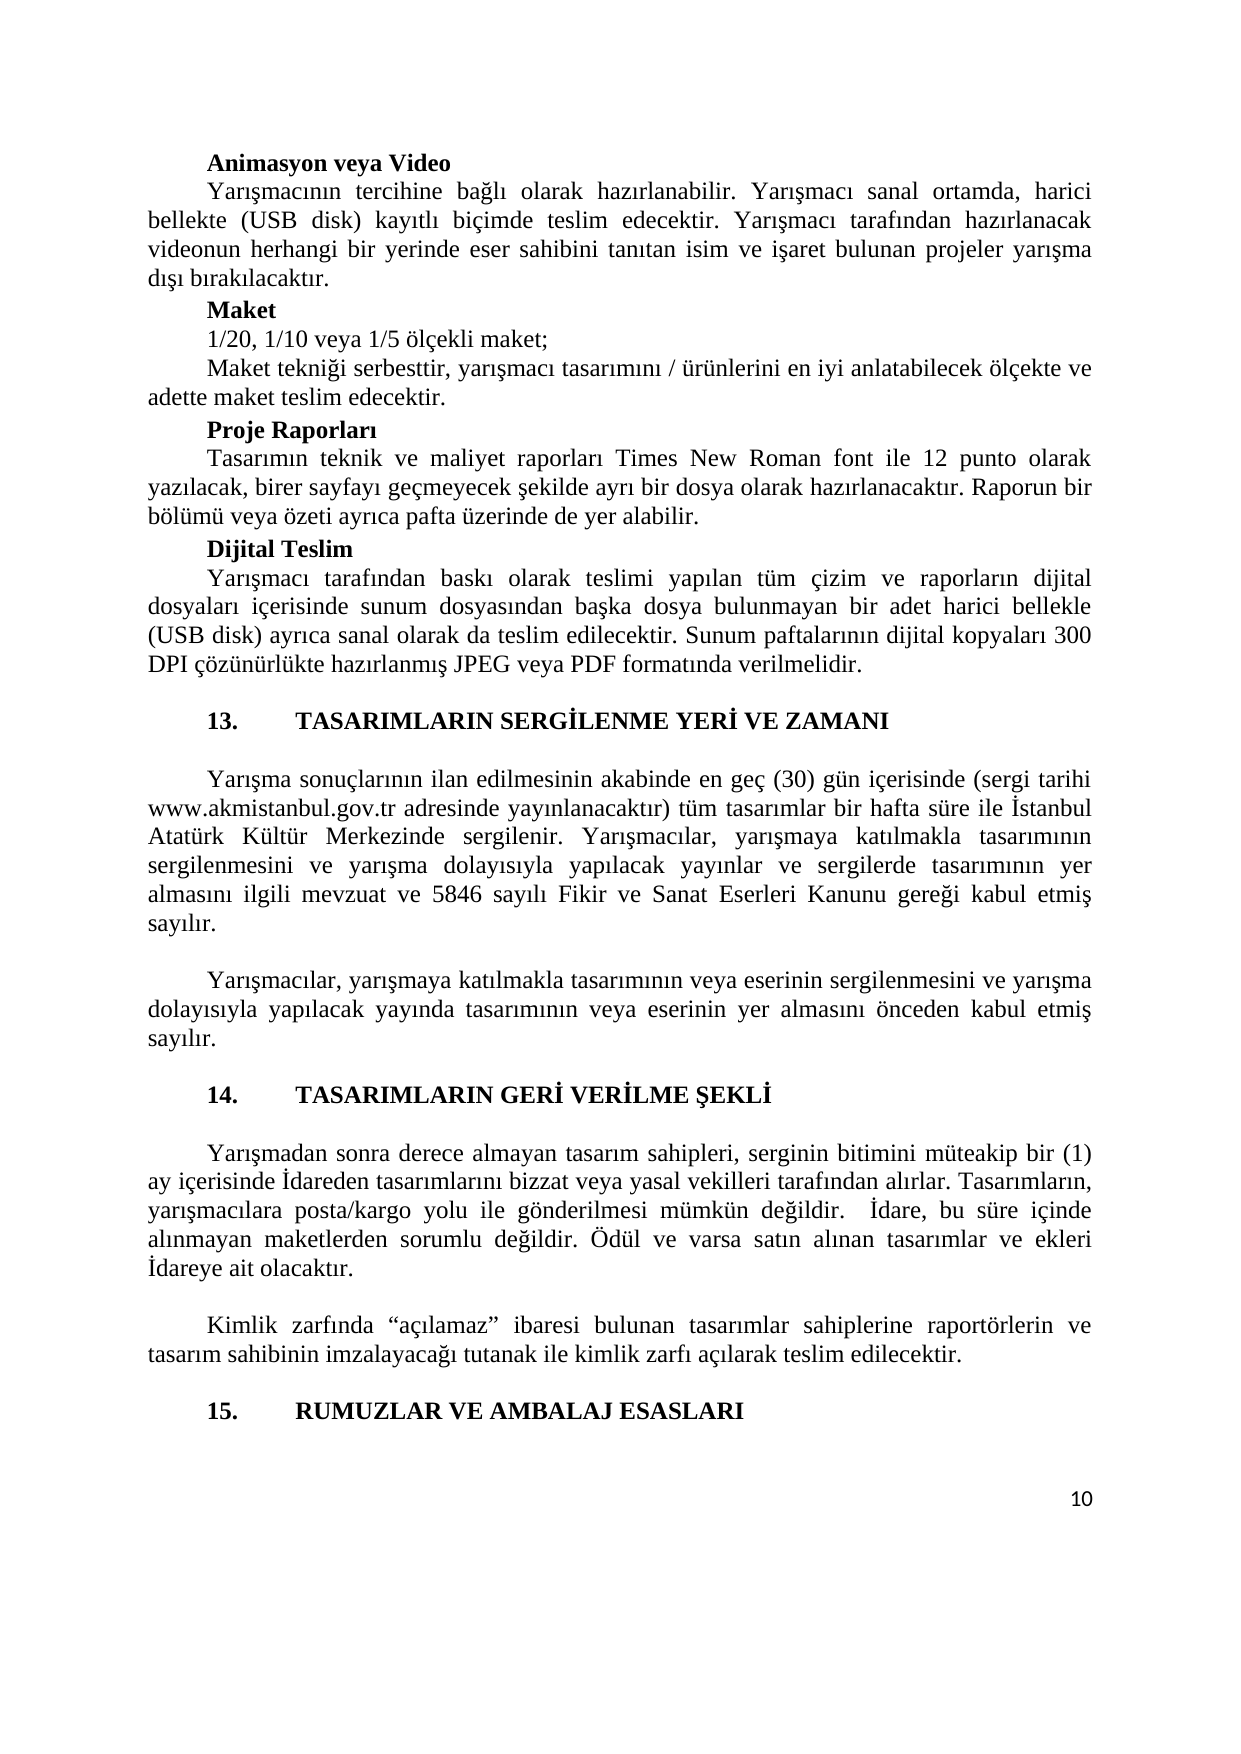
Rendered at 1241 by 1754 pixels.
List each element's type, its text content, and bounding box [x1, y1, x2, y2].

list Yarışmacılar, yarışmaya katılmakla tasarımının veya eserinin sergilenmesini ve yarışma dolayısıyla yapılacak yayında tasarımının veya eserinin yer almasını önceden kabul etmiş sayılır. [148, 965, 1093, 1051]
list Yarışmadan sonra derece almayan tasarım sahipleri, serginin bitimini müteakip bir (1) ay içerisinde İdareden tasarımlarını bizzat veya yasal vekilleri tarafından alırlar. Tasarımların, yarışmacılara posta/kargo yolu ile gönderilmesi mümkün değildir. İdare, bu süre içinde alınmayan maketlerden sorumlu değildir. Ödül ve varsa satın alınan tasarımlar ve ekleri İdareye ait olacaktır. [148, 1138, 1093, 1281]
subtitle Animasyon veya Video [148, 148, 1093, 176]
list TASARIMLARIN GERİ VERİLME ŞEKLİ [148, 1080, 1093, 1109]
text 1/20, 1/10 veya 1/5 ölçekli maket; [148, 324, 1093, 353]
list RUMUZLAR VE AMBALAJ ESASLARI [148, 1396, 1093, 1425]
text Yarışmacı tarafından baskı olarak teslimi yapılan tüm çizim ve raporların dijital dosyaları içerisinde sunum dosyasından başka dosya bulunmayan bir adet harici bellekle (USB disk) ayrıca sanal olarak da teslim edilecektir. Sunum paftalarının dijital kopyaları 300 DPI çözünürlükte hazırlanmış JPEG veya PDF formatında verilmelidir. [148, 563, 1093, 678]
list Yarışma sonuçlarının ilan edilmesinin akabinde en geç (30) gün içerisinde (sergi tarihi www.akmistanbul.gov.tr adresinde yayınlanacaktır) tüm tasarımlar bir hafta süre ile İstanbul Atatürk Kültür Merkezinde sergilenir. Yarışmacılar, yarışmaya katılmakla tasarımının sergilenmesini ve yarışma dolayısıyla yapılacak yayınlar ve sergilerde tasarımının yer almasını ilgili mevzuat ve 5846 sayılı Fikir ve Sanat Eserleri Kanunu gereği kabul etmiş sayılır. [148, 764, 1093, 936]
list TASARIMLARIN SERGİLENME YERİ VE ZAMANI [148, 706, 1093, 735]
subtitle Dijital Teslim [148, 534, 1093, 563]
subtitle Proje Raporları [148, 415, 1093, 443]
text Yarışmacının tercihine bağlı olarak hazırlanabilir. Yarışmacı sanal ortamda, harici bellekte (USB disk) kayıtlı biçimde teslim edecektir. Yarışmacı tarafından hazırlanacak videonun herhangi bir yerinde eser sahibini tanıtan isim ve işaret bulunan projeler yarışma dışı bırakılacaktır. [148, 176, 1093, 291]
text Tasarımın teknik ve maliyet raporları Times New Roman font ile 12 punto olarak yazılacak, birer sayfayı geçmeyecek şekilde ayrı bir dosya olarak hazırlanacaktır. Raporun bir bölümü veya özeti ayrıca pafta üzerinde de yer alabilir. [148, 443, 1093, 530]
text Maket tekniği serbesttir, yarışmacı tasarımını / ürünlerini en iyi anlatabilecek ölçekte ve adette maket teslim edecektir. [148, 353, 1093, 411]
list Kimlik zarfında “açılamaz” ibaresi bulunan tasarımlar sahiplerine raportörlerin ve tasarım sahibinin imzalayacağı tutanak ile kimlik zarfı açılarak teslim edilecektir. [148, 1310, 1093, 1368]
subtitle Maket [148, 296, 1093, 324]
